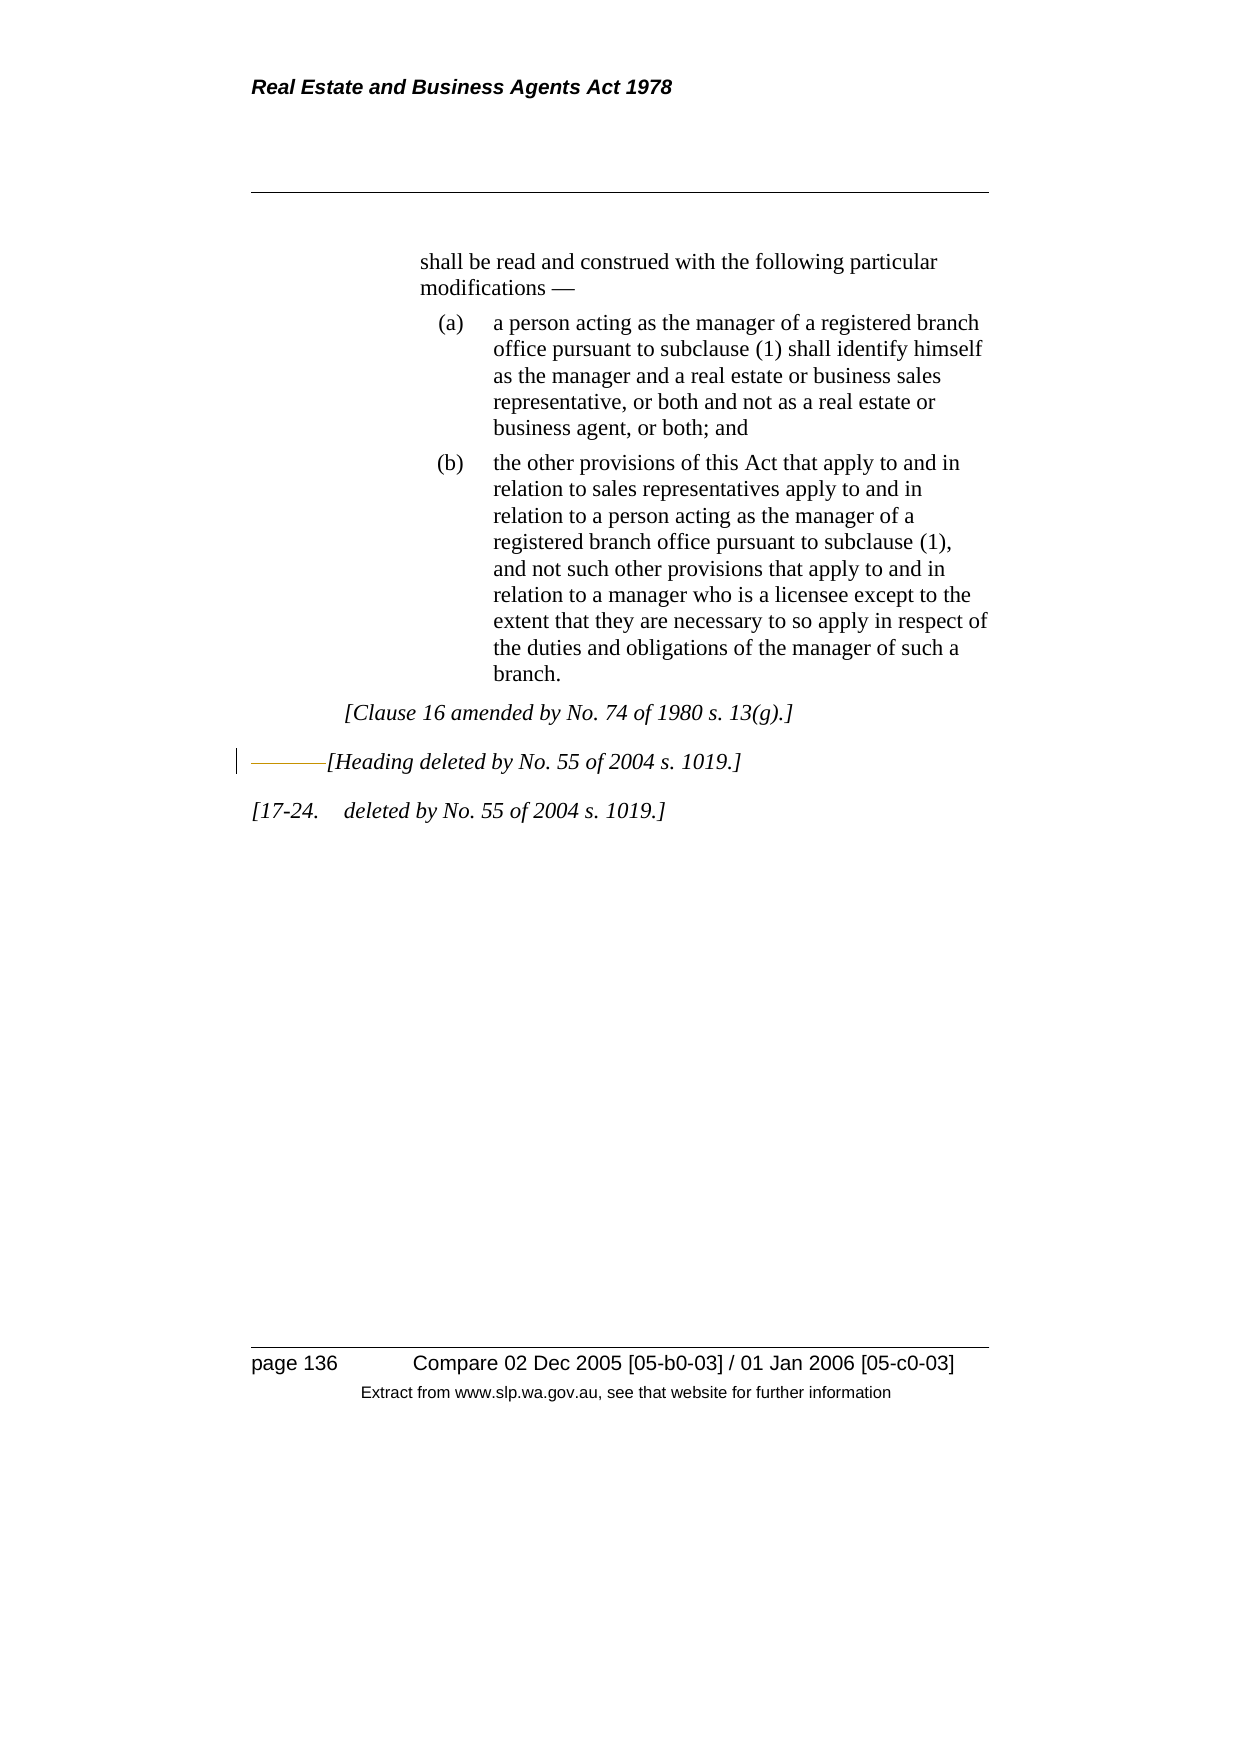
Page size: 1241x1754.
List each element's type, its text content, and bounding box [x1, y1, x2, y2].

text (b) the other provisions of this Act that apply to and in relation to sales representatives apply to and in relation to a person acting as the manager of a registered branch office pursuant to subclause (1), and not such other provisions that apply to and in relation to a manager who is a licensee except to the extent that they are necessary to so apply in respect of the duties and obligations of the manager of such a branch. [251, 449, 989, 686]
text [17-24. deleted by No. 55 of 2004 s. 1019.] [251, 797, 989, 824]
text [251, 248, 989, 301]
text [Clause 16 amended by No. 74 of 1980 s. 13(g).] [251, 699, 989, 725]
text [Heading deleted by No. 55 of 2004 s. 1019.] [251, 748, 989, 774]
text (a) a person acting as the manager of a registered branch office pursuant to subclause (1) shall identify himself as the manager and a real estate or business sales representative, or both and not as a real estate or business agent, or both; and [251, 309, 989, 441]
